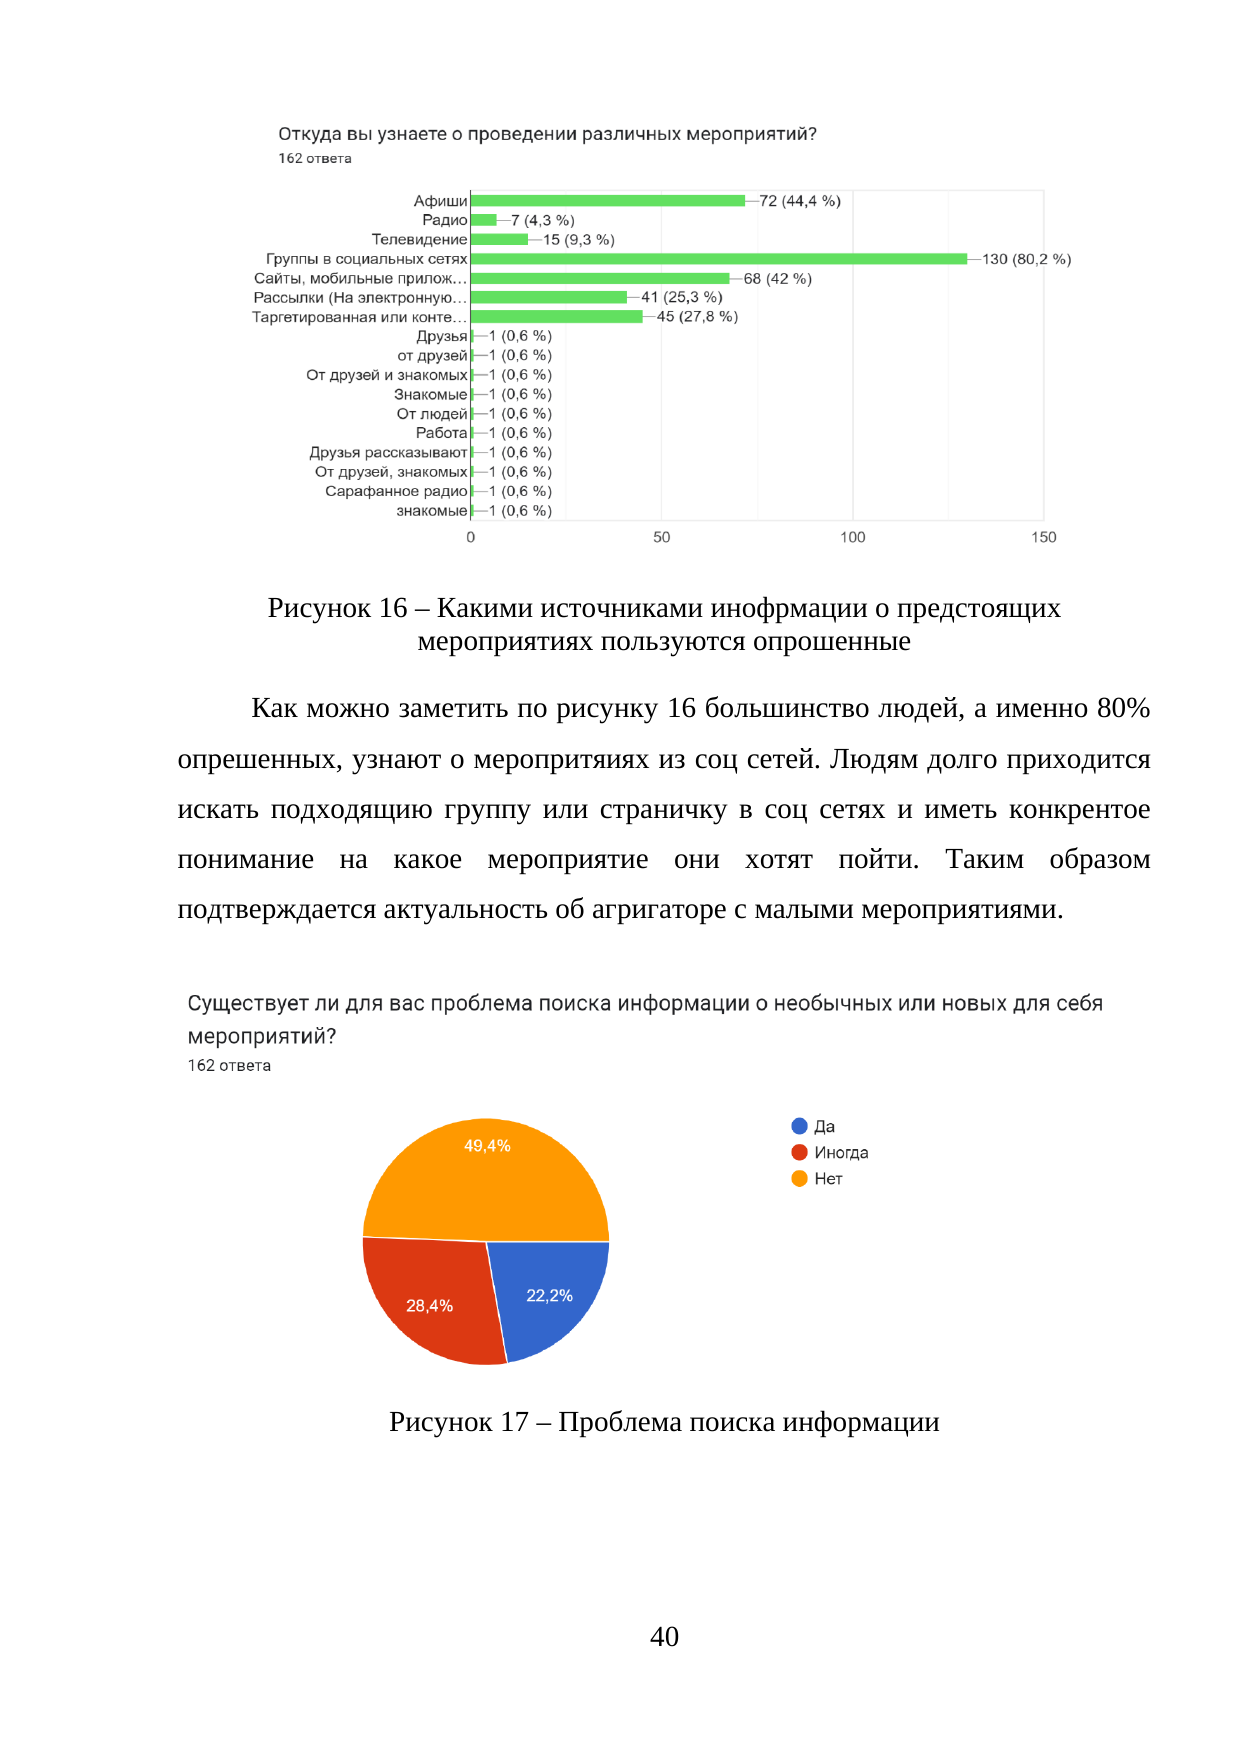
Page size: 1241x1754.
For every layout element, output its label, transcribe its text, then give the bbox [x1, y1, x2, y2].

text Рисунок 16 ‒ Какими источниками инофрмации о предстоящих мероприятиях пользуются опрошенные [177, 590, 1152, 657]
picture [177, 979, 1112, 1376]
picture [251, 118, 1083, 562]
text Рисунок 17 – Проблема поиска информации [177, 1404, 1152, 1437]
list Как можно заметить по рисунку 16 большинство людей, а именно 80% опрешенных, узнают о меропритяиях из соц сетей. Людям долго приходится искать подходящию группу или страничку в соц сетях и иметь конкрентое понимание на какое мероприятие они хотят пойти. Таким образом подтверждается актуальность об агригаторе с малыми мероприятиями. [177, 690, 1152, 925]
